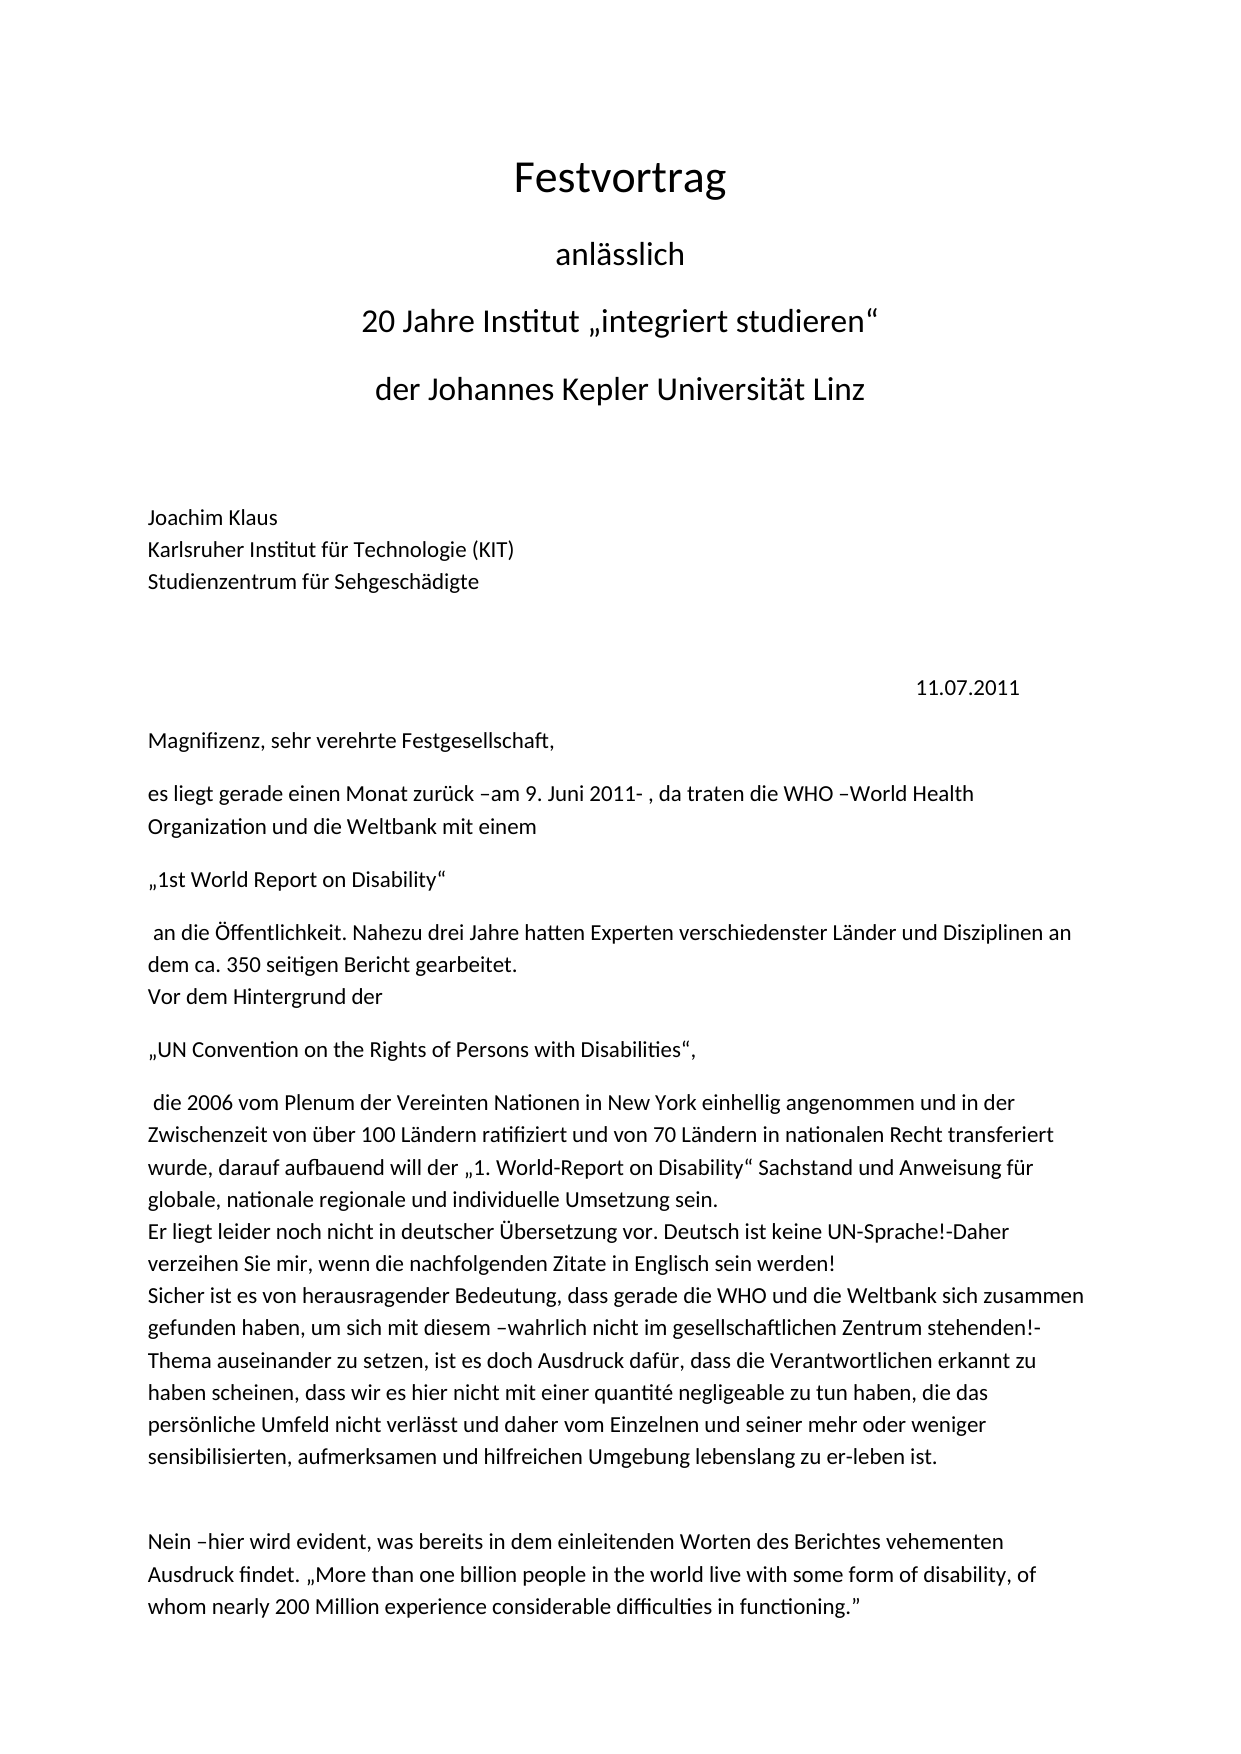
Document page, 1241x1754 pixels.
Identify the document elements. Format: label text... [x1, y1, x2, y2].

text 20 Jahre Institut „integriert studieren“ [148, 300, 1093, 341]
text 11.07.2011 [148, 673, 1093, 702]
text „1st World Report on Disability“ [148, 865, 1093, 893]
text „UN Convention on the Rights of Persons with Disabilities“, [148, 1035, 1093, 1063]
text an die Öffentlichkeit. Nahezu drei Jahre hatten Experten verschiedenster Länder und Disziplinen an dem ca. 350 seitigen Bericht gearbeitet. Vor dem Hintergrund der [148, 918, 1093, 1010]
text anlässlich [148, 233, 1093, 273]
text die 2006 vom Plenum der Vereinten Nationen in New York einhellig angenommen und in der Zwischenzeit von über 100 Ländern ratifiziert und von 70 Ländern in nationalen Recht transferiert wurde, darauf aufbauend will der „1. World-Report on Disability“ Sachstand und Anweisung für globale, nationale regionale und individuelle Umsetzung sein. Er liegt leider noch nicht in deutscher Übersetzung vor. Deutsch ist keine UN-Sprache!-Daher verzeihen Sie mir, wenn die nachfolgenden Zitate in Englisch sein werden! Sicher ist es von herausragender Bedeutung, dass gerade die WHO und die Weltbank sich zusammen gefunden haben, um sich mit diesem –wahrlich nicht im gesellschaftlichen Zentrum stehenden!- Thema auseinander zu setzen, ist es doch Ausdruck dafür, dass die Verantwortlichen erkannt zu haben scheinen, dass wir es hier nicht mit einer quantité negligeable zu tun haben, die das persönliche Umfeld nicht verlässt und daher vom Einzelnen und seiner mehr oder weniger sensibilisierten, aufmerksamen und hilfreichen Umgebung lebenslang zu er-leben ist. [148, 1088, 1093, 1470]
text Festvortrag [148, 148, 1093, 203]
text der Johannes Kepler Universität Linz [148, 368, 1093, 409]
text es liegt gerade einen Monat zurück –am 9. Juni 2011- , da traten die WHO –World Health Organization und die Weltbank mit einem [148, 779, 1093, 840]
text Joachim Klaus Karlsruher Institut für Technologie (KIT) Studienzentrum für Sehgeschädigte [148, 503, 1093, 596]
text Nein –hier wird evident, was bereits in dem einleitenden Worten des Berichtes vehementen Ausdruck findet. „More than one billion people in the world live with some form of disability, of whom nearly 200 Million experience considerable difficulties in functioning.” [148, 1495, 1093, 1620]
text Magnifizenz, sehr verehrte Festgesellschaft, [148, 727, 1093, 754]
